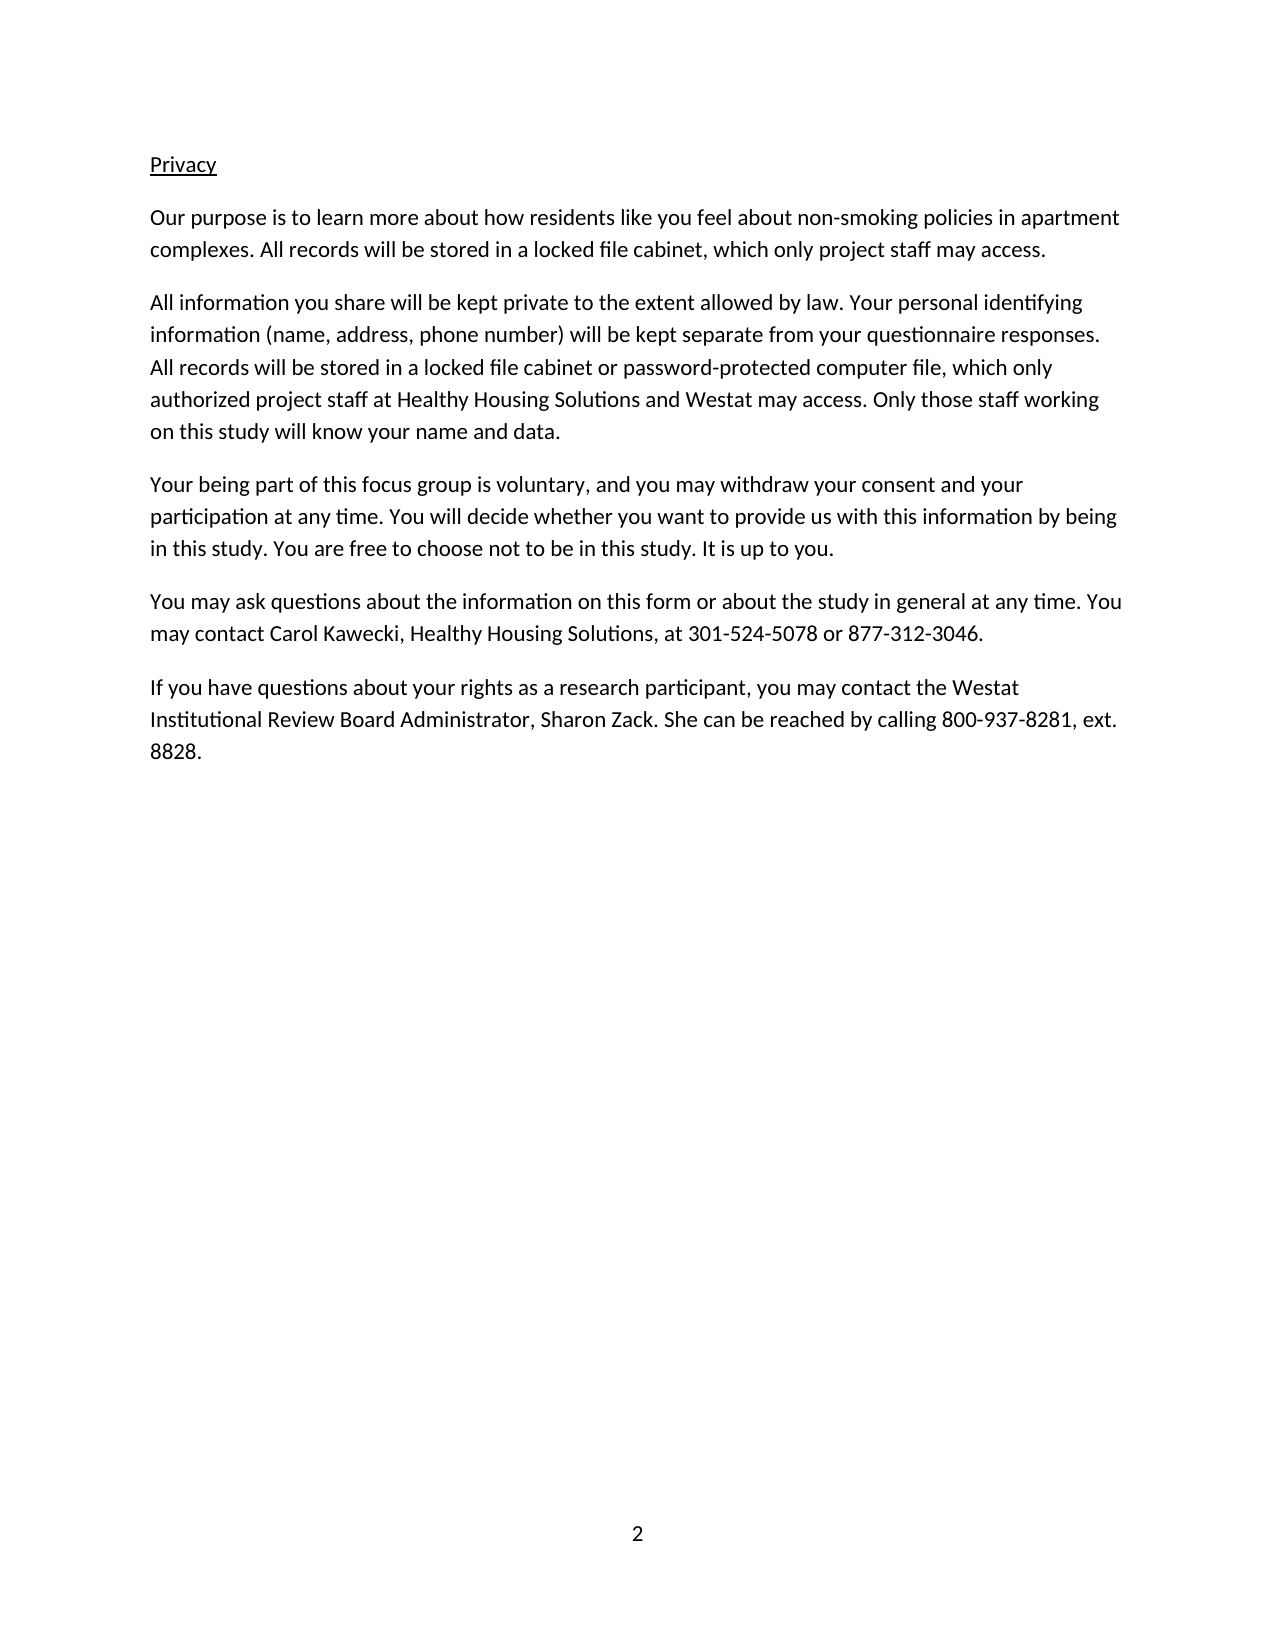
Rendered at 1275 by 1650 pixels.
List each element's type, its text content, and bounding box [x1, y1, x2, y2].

text You may ask questions about the information on this form or about the study in general at any time. You may contact Carol Kawecki, Healthy Housing Solutions, at 301-524-5078 or 877-312-3046. [150, 587, 1125, 648]
text All information you share will be kept private to the extent allowed by law. Your personal identifying information (name, address, phone number) will be kept separate from your questionnaire responses. All records will be stored in a locked file cabinet or password-protected computer file, which only authorized project staff at Healthy Housing Solutions and Westat may access. Only those staff working on this study will know your name and data. [150, 288, 1125, 445]
text Privacy [150, 150, 1125, 178]
text Your being part of this focus group is voluntary, and you may withdraw your consent and your participation at any time. You will decide whether you want to provide us with this information by being in this study. You are free to choose not to be in this study. It is up to you. [150, 470, 1125, 562]
text If you have questions about your rights as a research participant, you may contact the Westat Institutional Review Board Administrator, Sharon Zack. She can be reached by calling 800-937-8281, ext. 8828. [150, 673, 1125, 765]
text Our purpose is to learn more about how residents like you feel about non-smoking policies in apartment complexes. All records will be stored in a locked file cabinet, which only project staff may access. [150, 203, 1125, 263]
